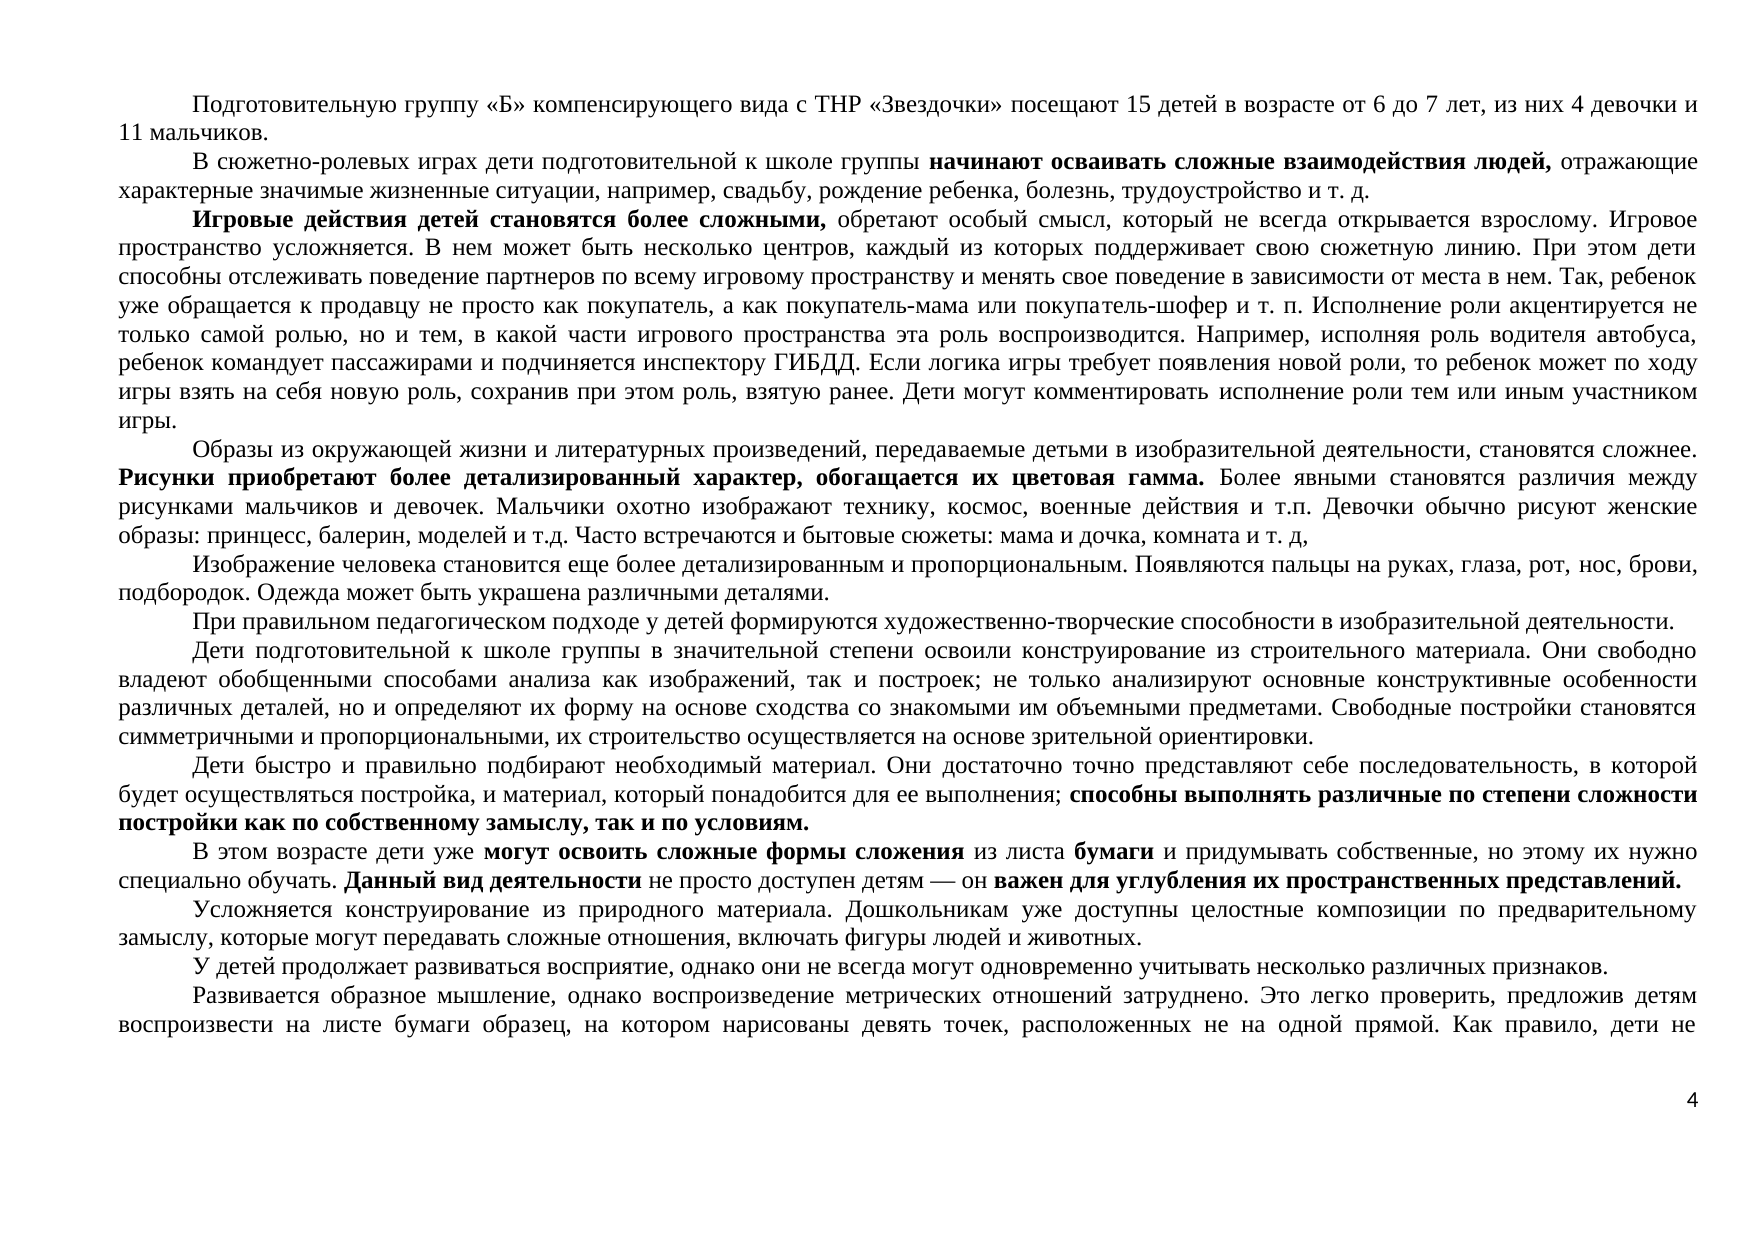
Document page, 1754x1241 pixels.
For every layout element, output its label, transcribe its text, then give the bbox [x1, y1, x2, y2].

text Образы из окружающей жизни и литературных произведений, передаваемые детьми в изобразительной деятельности, становятся сложнее. Рисунки приобретают более детализированный характер, обогащается их цветовая гамма. Более явными становятся различия между рисунками мальчиков и девочек. Мальчики охотно изображают технику, космос, военные действия и т.п. Девочки обычно рисуют женские образы: принцесс, балерин, моделей и т.д. Часто встречаются и бытовые сюжеты: мама и дочка, комната и т. д, [118, 434, 1698, 549]
text Дети быстро и правильно подбирают необходимый материал. Они достаточно точно представляют себе последовательность, в которой будет осуществляться постройка, и материал, который понадобится для ее выполнения; способны выполнять различные по степени сложности постройки как по собственному замыслу, так и по условиям. [118, 750, 1698, 836]
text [118, 980, 1698, 1037]
text Игровые действия детей становятся более сложными, обретают особый смысл, который не всегда открывается взрослому. Игровое пространство усложняется. В нем может быть несколько центров, каждый из которых поддерживает свою сюжетную линию. При этом дети способны отслеживать поведение партнеров по всему игровому пространству и менять свое поведение в зависимости от места в нем. Так, ребенок уже обращается к продавцу не просто как покупатель, а как покупатель-мама или покупатель-шофер и т. п. Исполнение роли акцентируется не только самой ролью, но и тем, в какой части игрового пространства эта роль воспроизводится. Например, исполняя роль водителя автобуса, ребенок командует пассажирами и подчиняется инспектору ГИБДД. Если логика игры требует появления новой роли, то ребенок может по ходу игры взять на себя новую роль, сохранив при этом роль, взятую ранее. Дети могут комментировать исполнение роли тем или иным участником игры. [118, 204, 1698, 434]
text При правильном педагогическом подходе у детей формируются художественно-творческие способности в изобразительной деятельности. [118, 606, 1698, 635]
text В сюжетно-ролевых играх дети подготовительной к школе группы начинают осваивать сложные взаимодействия людей, отражающие характерные значимые жизненные ситуации, например, свадьбу, рождение ребенка, болезнь, трудоустройство и т. д. [118, 146, 1698, 204]
text У детей продолжает развиваться восприятие, однако они не всегда могут одновременно учитывать несколько различных признаков. [118, 951, 1698, 980]
text Усложняется конструирование из природного материала. Дошкольникам уже доступны целостные композиции по предварительному замыслу, которые могут передавать сложные отношения, включать фигуры людей и животных. [118, 894, 1698, 951]
text В этом возрасте дети уже могут освоить сложные формы сложения из листа бумаги и придумывать собственные, но этому их нужно специально обучать. Данный вид деятельности не просто доступен детям — он важен для углубления их пространственных представлений. [118, 836, 1698, 894]
text Дети подготовительной к школе группы в значительной степени освоили конструирование из строительного материала. Они свободно владеют обобщенными способами анализа как изображений, так и построек; не только анализируют основные конструктивные особенности различных деталей, но и определяют их форму на основе сходства со знакомыми им объемными предметами. Свободные постройки становятся симметричными и пропорциональными, их строительство осуществляется на основе зрительной ориентировки. [118, 635, 1698, 750]
text Подготовительную группу «Б» компенсирующего вида с ТНР «Звездочки» посещают 15 детей в возрасте от 6 до 7 лет, из них 4 девочки и 11 мальчиков. [118, 89, 1698, 146]
text Изображение человека становится еще более детализированным и пропорциональным. Появляются пальцы на руках, глаза, рот, нос, брови, подбородок. Одежда может быть украшена различными деталями. [118, 549, 1698, 606]
